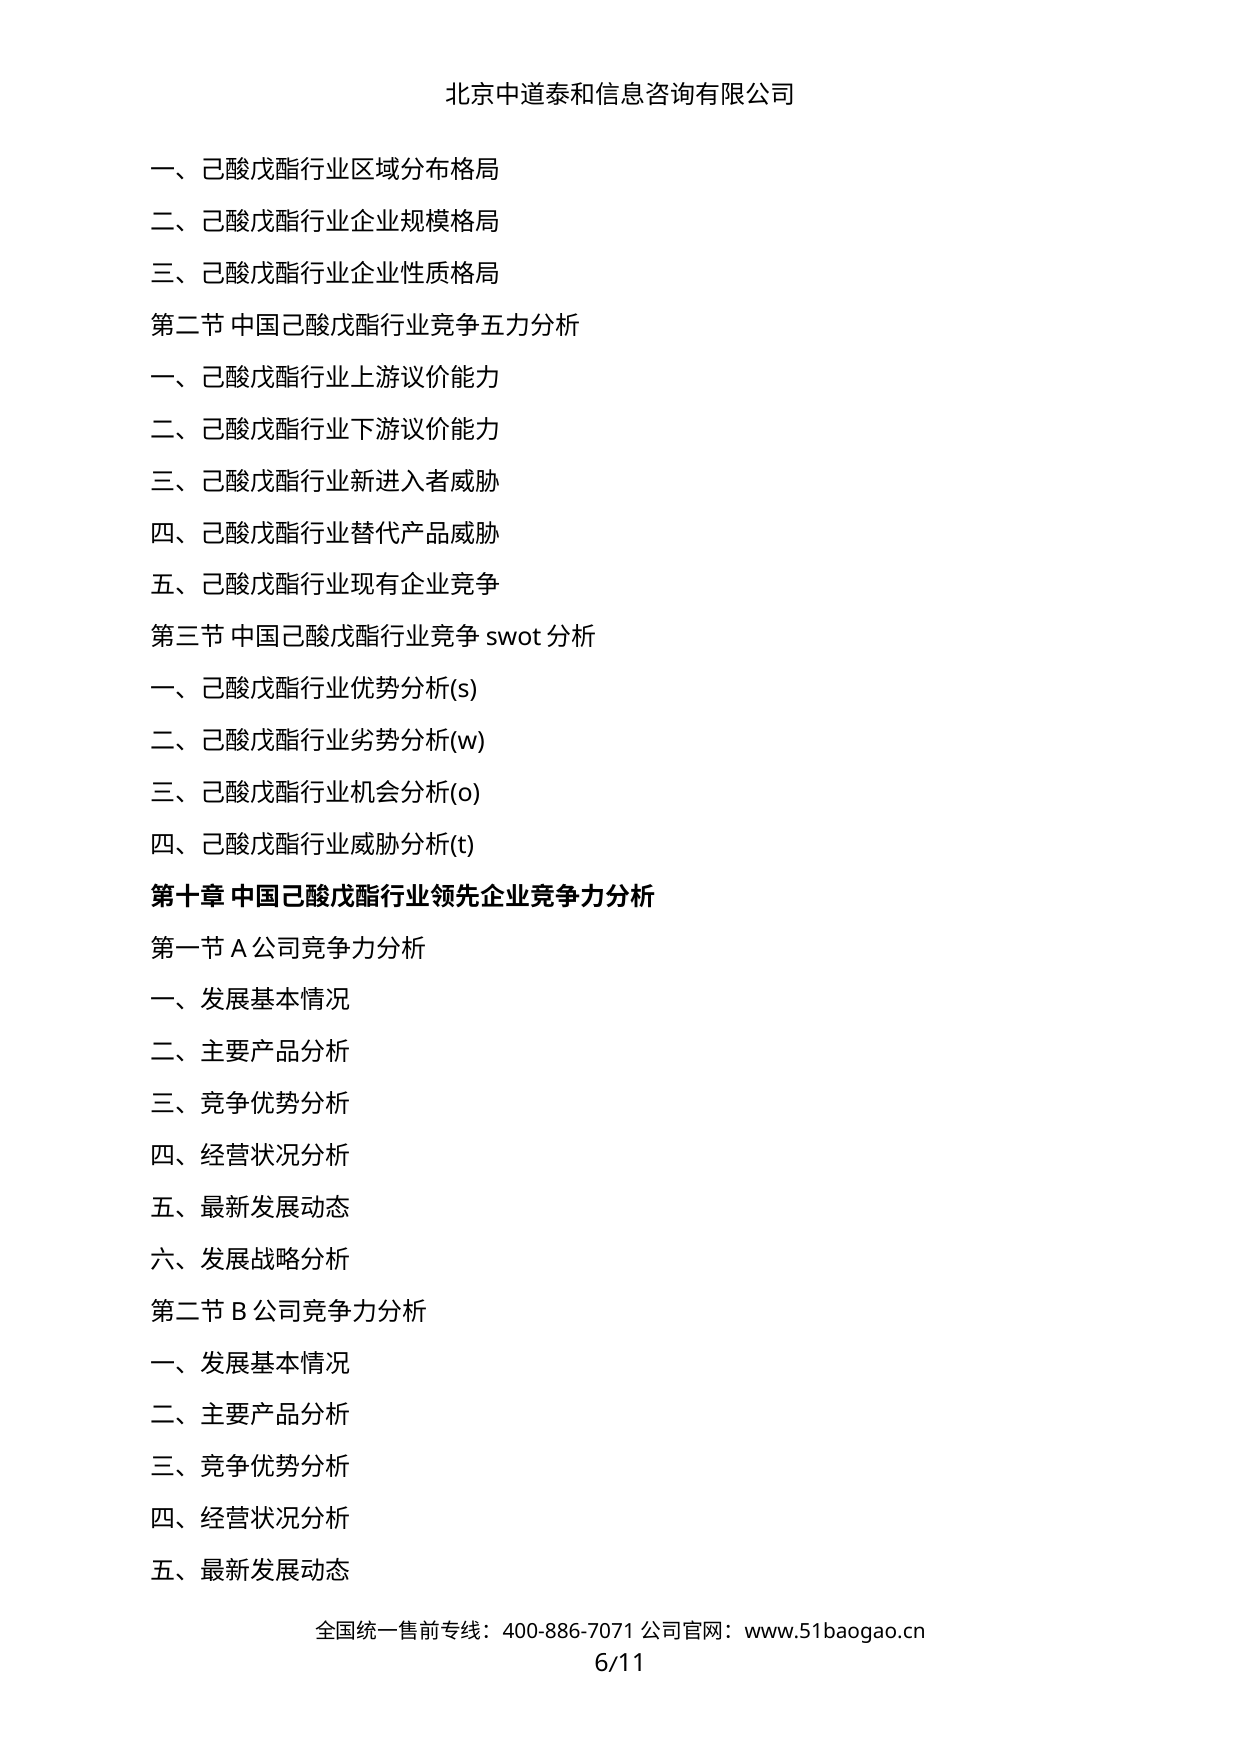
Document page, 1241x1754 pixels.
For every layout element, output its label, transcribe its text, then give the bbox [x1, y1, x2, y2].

text 一、己酸戊酯行业区域分布格局 [150, 150, 1090, 186]
text 六、发展战略分析 [150, 1239, 1090, 1276]
text 第三节 中国己酸戊酯行业竞争swot分析 [150, 617, 1090, 653]
text 三、竞争优势分析 [150, 1084, 1090, 1120]
text 第二节 B公司竞争力分析 [150, 1291, 1090, 1327]
text 二、己酸戊酯行业劣势分析(w) [150, 721, 1090, 757]
text 四、己酸戊酯行业威胁分析(t) [150, 824, 1090, 861]
text 三、己酸戊酯行业新进入者威胁 [150, 461, 1090, 497]
text 二、己酸戊酯行业企业规模格局 [150, 202, 1090, 238]
text 五、最新发展动态 [150, 1187, 1090, 1224]
text 一、发展基本情况 [150, 1343, 1090, 1379]
text 四、经营状况分析 [150, 1499, 1090, 1535]
text 二、主要产品分析 [150, 1032, 1090, 1068]
text 二、己酸戊酯行业下游议价能力 [150, 409, 1090, 446]
text 二、主要产品分析 [150, 1395, 1090, 1431]
text 第一节 A公司竞争力分析 [150, 928, 1090, 964]
text 第二节 中国己酸戊酯行业竞争五力分析 [150, 306, 1090, 342]
text 三、己酸戊酯行业机会分析(o) [150, 772, 1090, 809]
text 五、己酸戊酯行业现有企业竞争 [150, 565, 1090, 601]
text 一、发展基本情况 [150, 980, 1090, 1016]
text 一、己酸戊酯行业上游议价能力 [150, 357, 1090, 394]
text 三、己酸戊酯行业企业性质格局 [150, 254, 1090, 290]
text 四、经营状况分析 [150, 1136, 1090, 1172]
text 三、竞争优势分析 [150, 1447, 1090, 1483]
text 五、最新发展动态 [150, 1551, 1090, 1587]
text 第十章 中国己酸戊酯行业领先企业竞争力分析 [150, 876, 1090, 912]
text 一、己酸戊酯行业优势分析(s) [150, 669, 1090, 705]
text 四、己酸戊酯行业替代产品威胁 [150, 513, 1090, 549]
